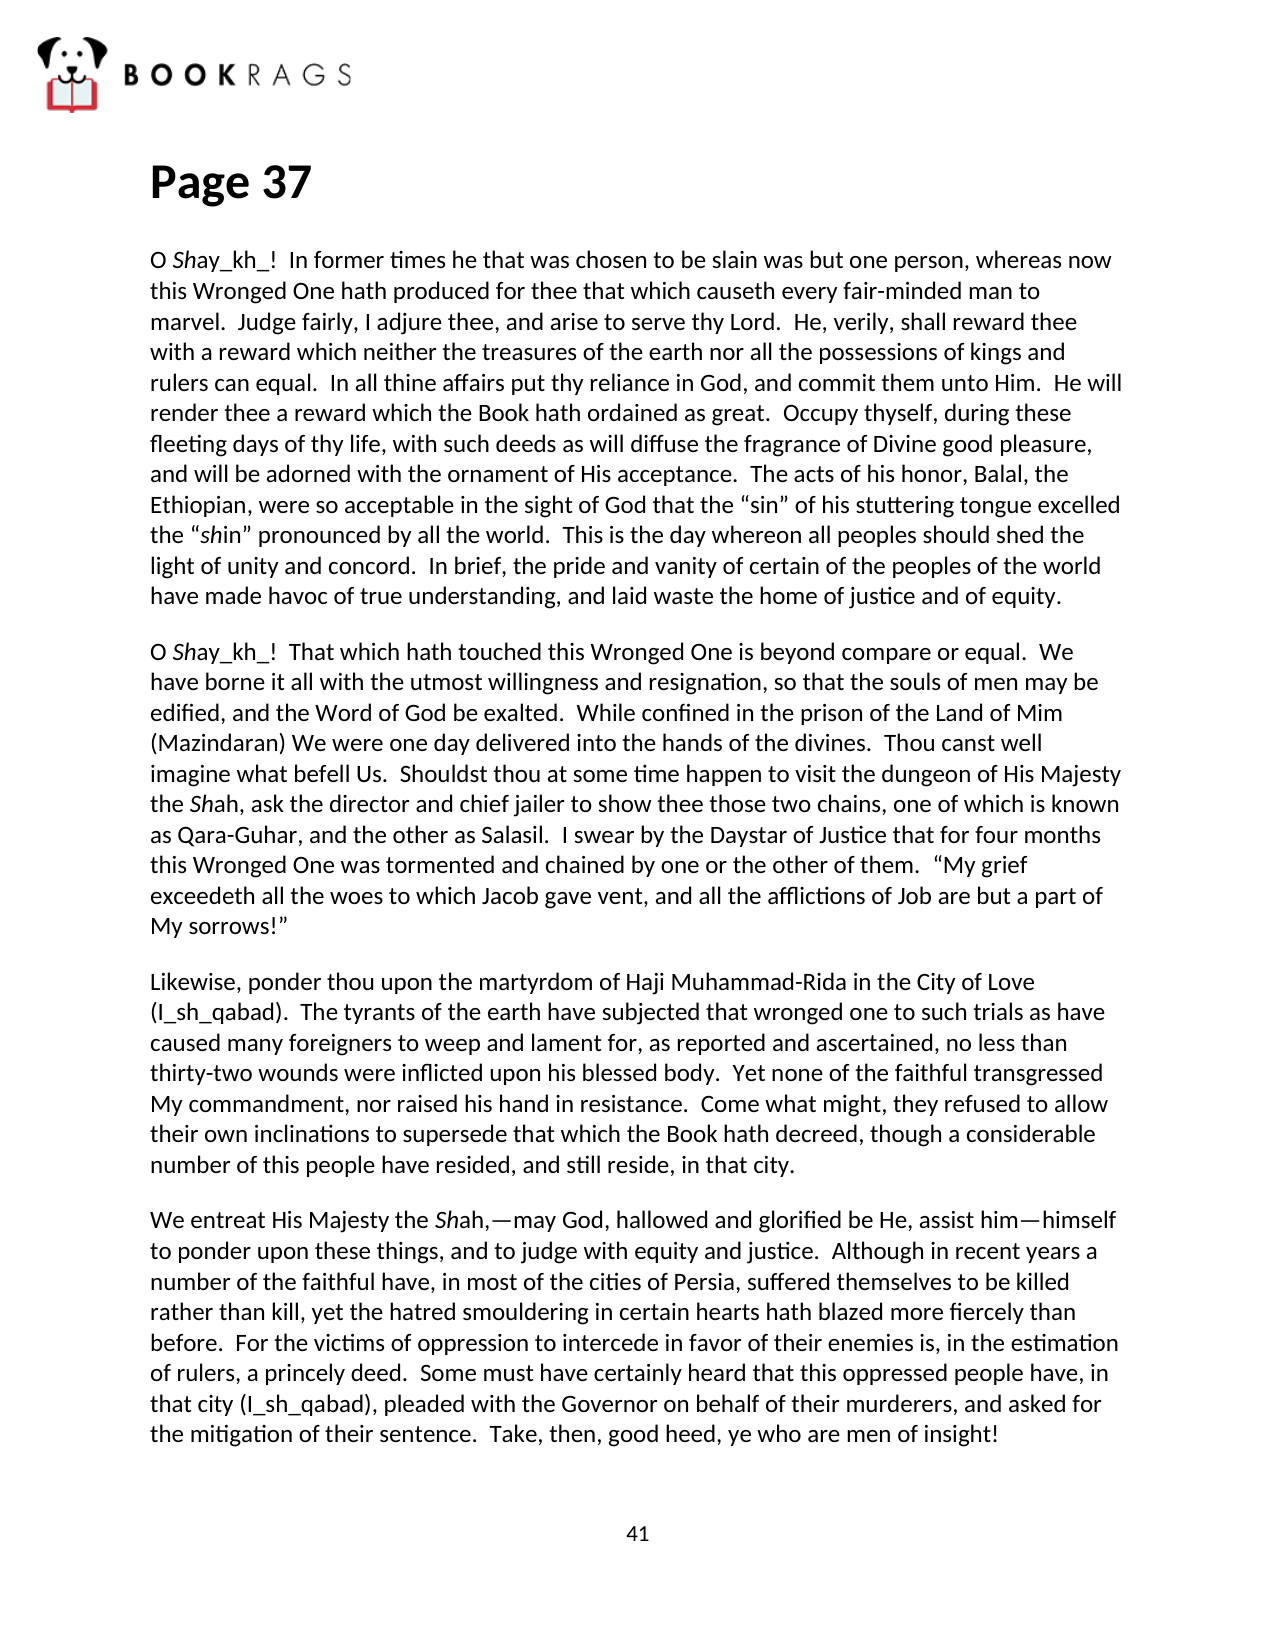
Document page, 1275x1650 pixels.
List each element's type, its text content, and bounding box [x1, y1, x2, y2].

picture [37, 37, 351, 113]
text Page 37 [150, 150, 1125, 211]
text O Shay_kh_! That which hath touched this Wronged One is beyond compare or equal. We have borne it all with the utmost willingness and resignation, so that the souls of men may be edified, and the Word of God be exalted. While confined in the prison of the Land of Mim (Mazindaran) We were one day delivered into the hands of the divines. Thou canst well imagine what befell Us. Shouldst thou at some time happen to visit the dungeon of His Majesty the Shah, ask the director and chief jailer to show thee those two chains, one of which is known as Qara-Guhar, and the other as Salasil. I swear by the Daystar of Justice that for four months this Wronged One was tormented and chained by one or the other of them. “My grief exceedeth all the woes to which Jacob gave vent, and all the afflictions of Job are but a part of My sorrows!” [150, 636, 1125, 941]
text We entreat His Majesty the Shah,—­may God, hallowed and glorified be He, assist him—­himself to ponder upon these things, and to judge with equity and justice. Although in recent years a number of the faithful have, in most of the cities of Persia, suffered themselves to be killed rather than kill, yet the hatred smouldering in certain hearts hath blazed more fiercely than before. For the victims of oppression to intercede in favor of their enemies is, in the estimation of rulers, a princely deed. Some must have certainly heard that this oppressed people have, in that city (I_sh_qabad), pleaded with the Governor on behalf of their murderers, and asked for the mitigation of their sentence. Take, then, good heed, ye who are men of insight! [150, 1205, 1125, 1449]
text O Shay_kh_! In former times he that was chosen to be slain was but one person, whereas now this Wronged One hath produced for thee that which causeth every fair-minded man to marvel. Judge fairly, I adjure thee, and arise to serve thy Lord. He, verily, shall reward thee with a reward which neither the treasures of the earth nor all the possessions of kings and rulers can equal. In all thine affairs put thy reliance in God, and commit them unto Him. He will render thee a reward which the Book hath ordained as great. Occupy thyself, during these fleeting days of thy life, with such deeds as will diffuse the fragrance of Divine good pleasure, and will be adorned with the ornament of His acceptance. The acts of his honor, Balal, the Ethiopian, were so acceptable in the sight of God that the “sin” of his stuttering tongue excelled the “shin” pronounced by all the world. This is the day whereon all peoples should shed the light of unity and concord. In brief, the pride and vanity of certain of the peoples of the world have made havoc of true understanding, and laid waste the home of justice and of equity. [150, 244, 1125, 611]
text Likewise, ponder thou upon the martyrdom of Haji Muhammad-Rida in the City of Love (I_sh_qabad). The tyrants of the earth have subjected that wronged one to such trials as have caused many foreigners to weep and lament for, as reported and ascertained, no less than thirty-two wounds were inflicted upon his blessed body. Yet none of the faithful transgressed My commandment, nor raised his hand in resistance. Come what might, they refused to allow their own inclinations to supersede that which the Book hath decreed, though a considerable number of this people have resided, and still reside, in that city. [150, 966, 1125, 1180]
